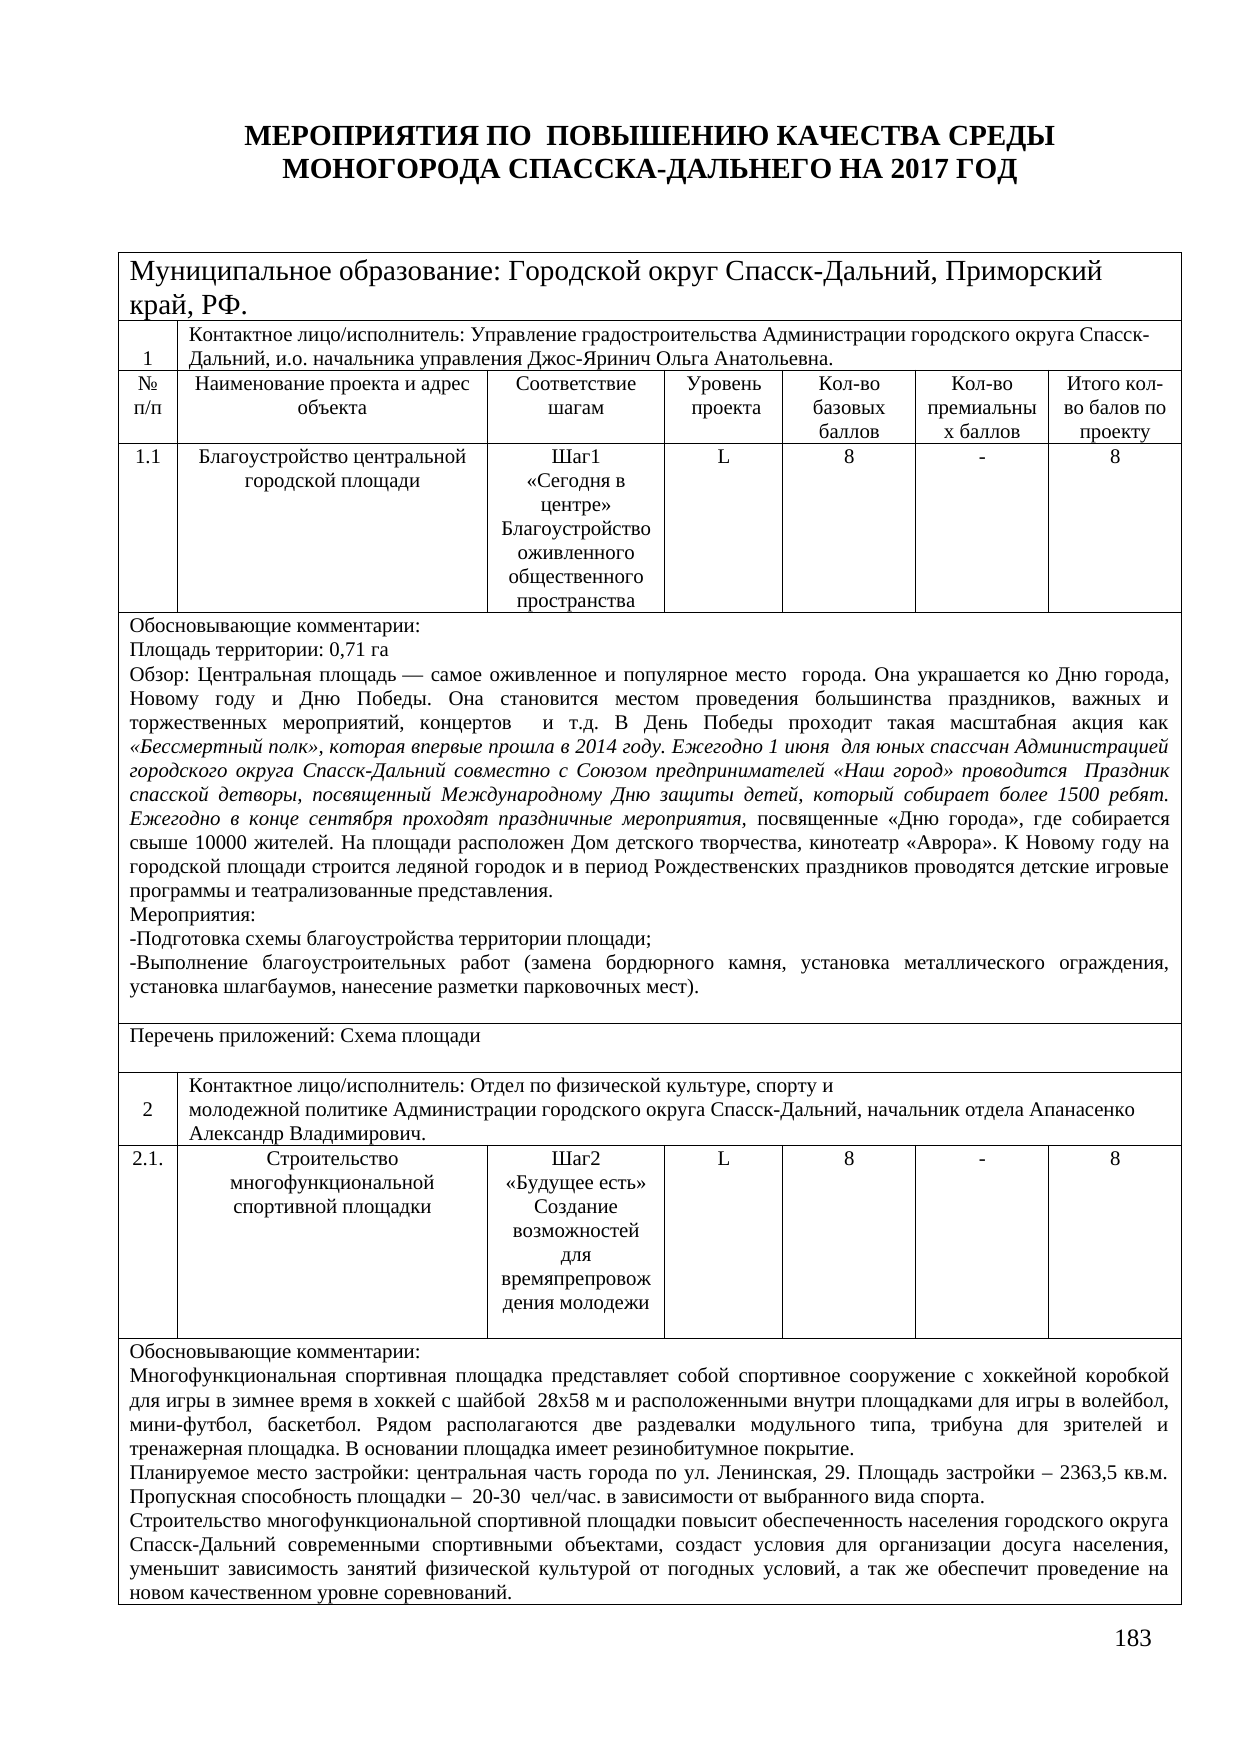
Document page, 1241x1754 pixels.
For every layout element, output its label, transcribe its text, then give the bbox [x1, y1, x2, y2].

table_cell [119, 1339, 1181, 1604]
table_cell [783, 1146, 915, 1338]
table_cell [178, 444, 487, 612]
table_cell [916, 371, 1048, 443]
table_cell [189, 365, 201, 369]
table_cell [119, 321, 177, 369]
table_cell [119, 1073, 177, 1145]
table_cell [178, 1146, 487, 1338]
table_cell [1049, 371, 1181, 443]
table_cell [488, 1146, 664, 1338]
text МОНОГОРОДА СПАССКА-ДАЛЬНЕГО НА 2017 ГОД [148, 152, 1152, 185]
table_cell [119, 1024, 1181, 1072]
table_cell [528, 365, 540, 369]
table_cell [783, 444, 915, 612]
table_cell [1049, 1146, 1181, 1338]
text МЕРОПРИЯТИЯ ПО ПОВЫШЕНИЮ КАЧЕСТВА СРЕДЫ [148, 118, 1152, 152]
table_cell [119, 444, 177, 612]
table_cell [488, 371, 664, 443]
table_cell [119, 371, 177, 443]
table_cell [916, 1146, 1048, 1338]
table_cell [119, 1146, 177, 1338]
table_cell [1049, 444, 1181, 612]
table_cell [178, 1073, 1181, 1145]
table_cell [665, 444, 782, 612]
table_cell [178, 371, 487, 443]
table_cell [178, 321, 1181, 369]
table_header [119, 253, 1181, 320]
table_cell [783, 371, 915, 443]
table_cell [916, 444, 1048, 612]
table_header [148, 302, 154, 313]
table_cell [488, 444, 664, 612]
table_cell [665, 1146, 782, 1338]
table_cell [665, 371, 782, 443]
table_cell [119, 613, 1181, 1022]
